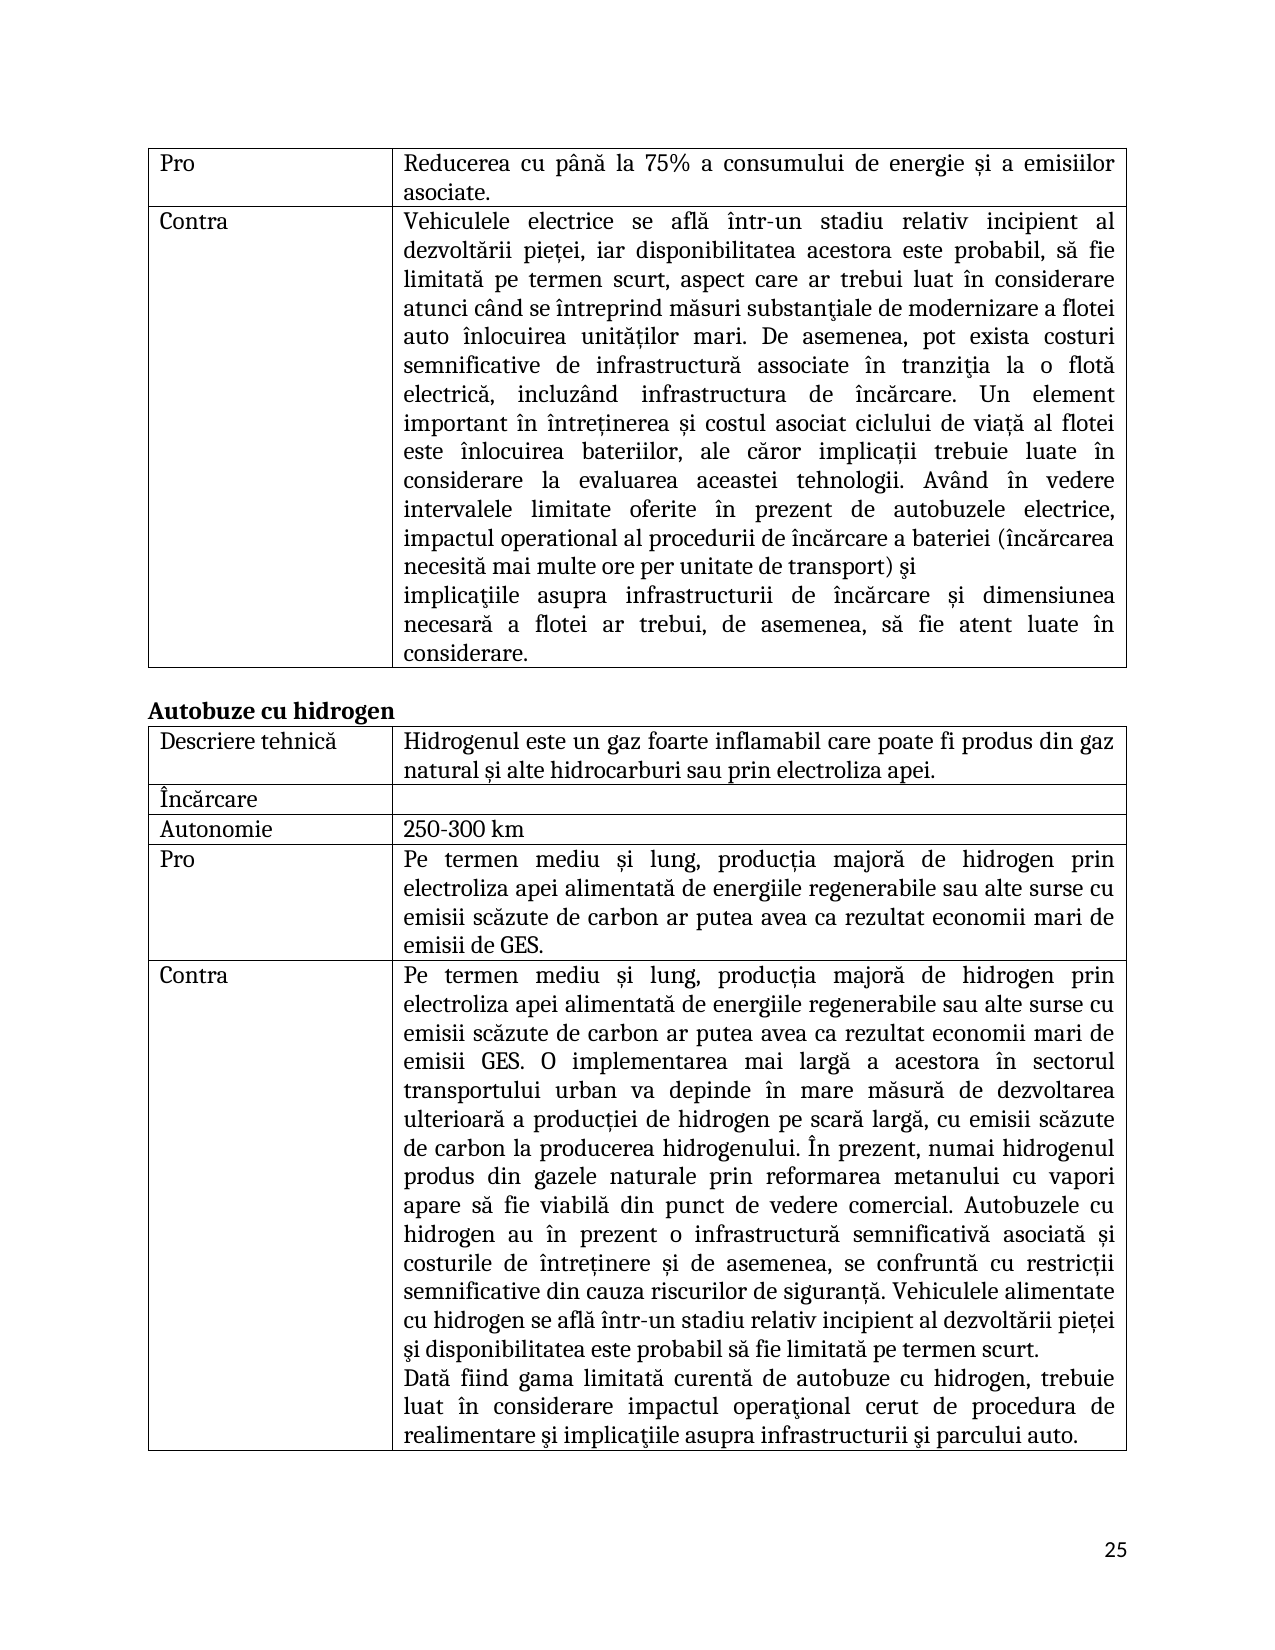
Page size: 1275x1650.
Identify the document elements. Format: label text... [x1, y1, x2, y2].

table_cell Pro [149, 845, 392, 960]
table_cell Autonomie [149, 815, 392, 844]
table_header Hidrogenul este un gaz foarte inflamabil care poate fi produs din gaz natural și alte hidrocarburi sau prin electroliza apei. [393, 727, 1126, 784]
table_cell Reducerea cu până la 75% a consumului de energie și a emisiilor asociate. [393, 149, 1126, 206]
table_header Descriere tehnică [149, 727, 392, 784]
table_cell Contra [149, 207, 392, 667]
table_cell 250-300 km [393, 815, 1126, 844]
table_cell Contra [149, 961, 392, 1450]
table_cell Încărcare [149, 785, 392, 814]
table_cell Pro [149, 149, 392, 206]
table_cell [393, 785, 1126, 814]
table_cell Pe termen mediu și lung, producția majoră de hidrogen prin electroliza apei alimentată de energiile regenerabile sau alte surse cu emisii scăzute de carbon ar putea avea ca rezultat economii mari de emisii GES. O implementarea mai largă a acestora în sectorul transportului urban va depinde în mare măsură de dezvoltarea ulterioară a producției de hidrogen pe scară largă, cu emisii scăzute de carbon la producerea hidrogenului. În prezent, numai hidrogenul produs din gazele naturale prin reformarea metanului cu vapori apare să fie viabilă din punct de vedere comercial. Autobuzele cu hidrogen au în prezent o infrastructură semnificativă asociată și costurile de întreținere și de asemenea, se confruntă cu restricții semnificative din cauza riscurilor de siguranță. Vehiculele alimentate cu hidrogen se află într-un stadiu relativ incipient al dezvoltării pieței şi disponibilitatea este probabil să fie limitată pe termen scurt. Dată fiind gama limitată curentă de autobuze cu hidrogen, trebuie luat în considerare impactul operaţional cerut de procedura de realimentare şi implicaţiile asupra infrastructurii şi parcului auto. [393, 961, 1126, 1450]
table_cell Pe termen mediu și lung, producția majoră de hidrogen prin electroliza apei alimentată de energiile regenerabile sau alte surse cu emisii scăzute de carbon ar putea avea ca rezultat economii mari de emisii de GES. [393, 845, 1126, 960]
text Autobuze cu hidrogen [148, 697, 1127, 726]
